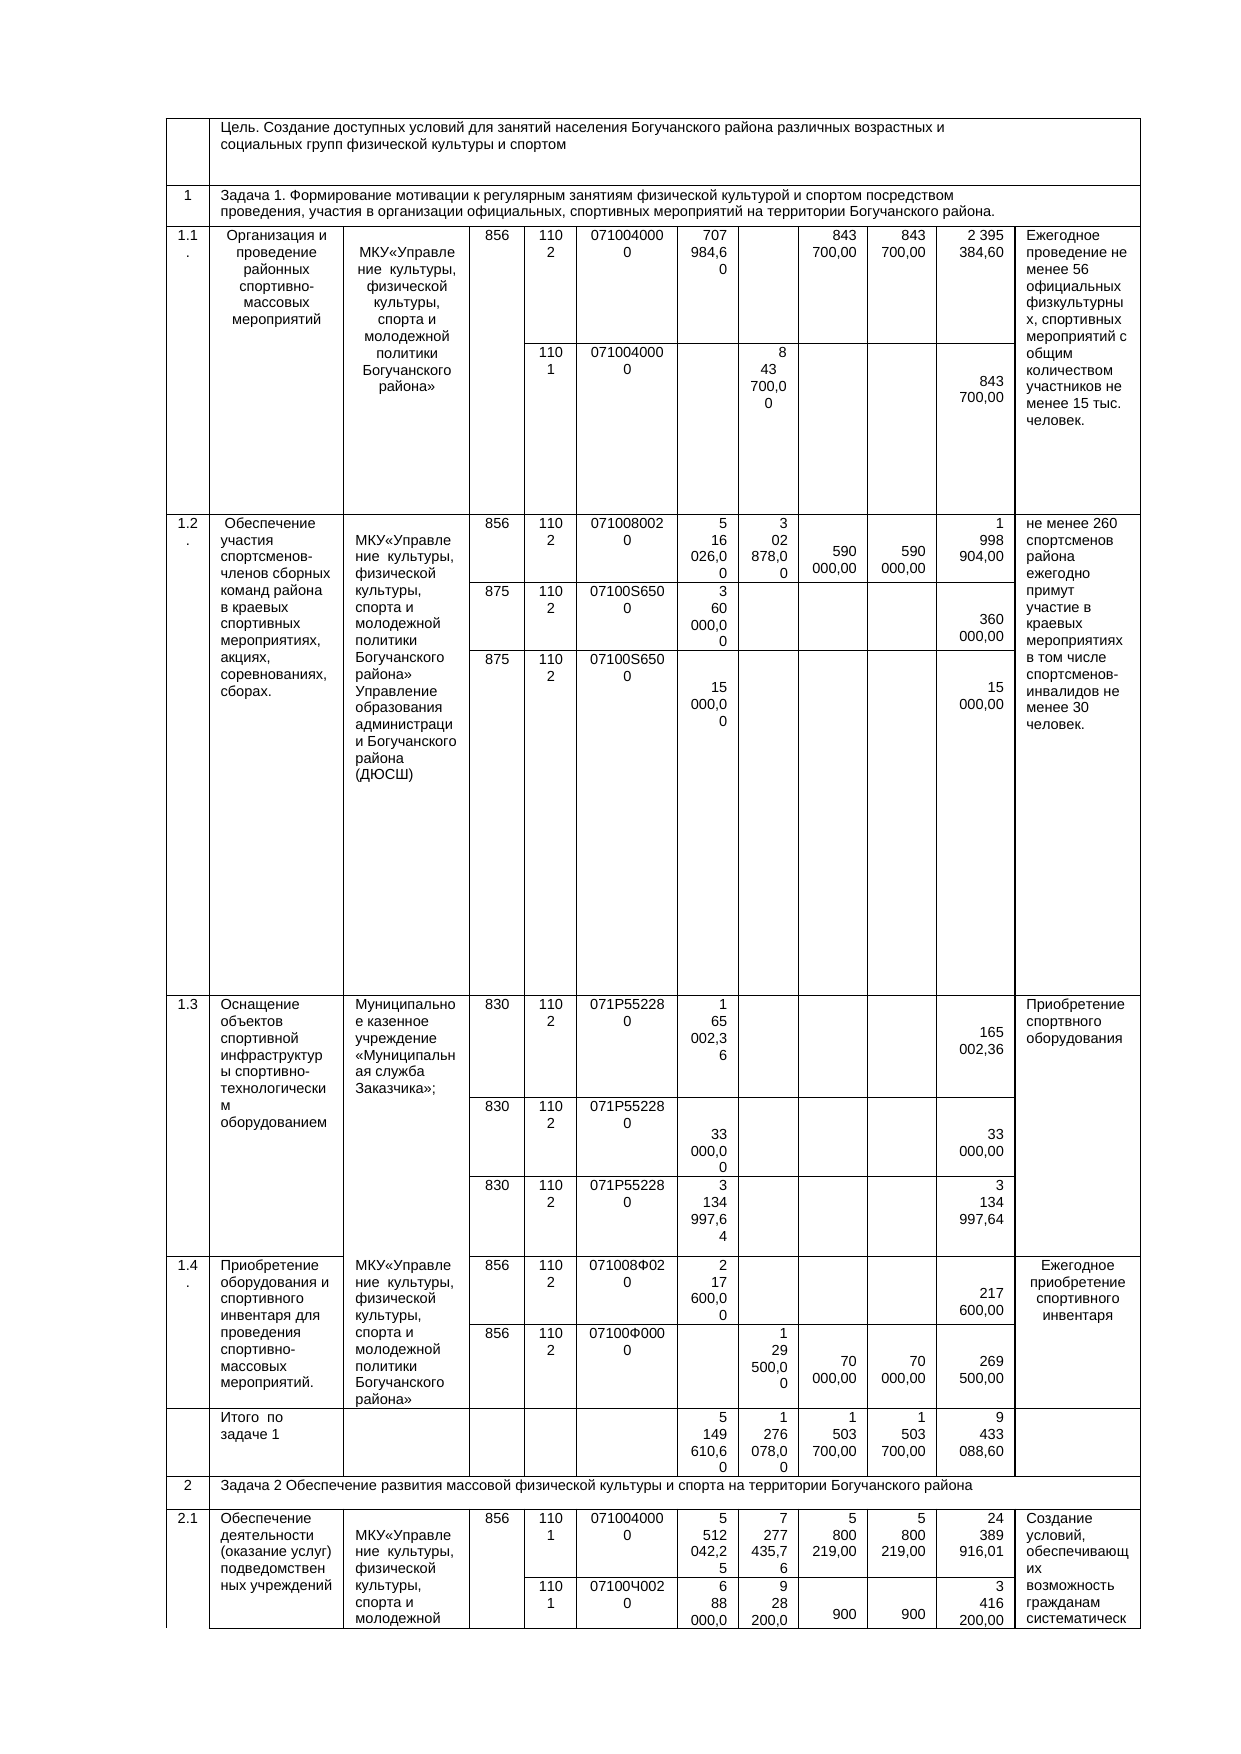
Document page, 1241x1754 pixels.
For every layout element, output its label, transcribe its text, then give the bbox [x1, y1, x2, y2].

table_cell 071Р552280 [577, 1098, 677, 1176]
table_cell [577, 1409, 677, 1476]
table_cell [868, 996, 936, 1097]
table_cell 129 500,00 [739, 1325, 798, 1408]
table_cell [1015, 119, 1140, 185]
table_cell [678, 1325, 738, 1408]
table_cell 5 800 219,00 [868, 1510, 936, 1577]
table_cell 1101 [525, 1578, 576, 1628]
table_cell [799, 996, 867, 1097]
table_cell 9 433 088,60 [937, 1409, 1014, 1476]
table_cell 0710080020 [577, 515, 677, 582]
table_cell 856 [470, 1325, 524, 1408]
table_cell 5 149 610,60 [678, 1409, 738, 1476]
table_cell 856 [470, 227, 524, 513]
table_cell 688 000,00 [678, 1578, 738, 1628]
table_cell 3 416 200,00 [937, 1578, 1014, 1628]
table_cell 70 000,00 [799, 1325, 867, 1408]
table_cell [739, 227, 798, 343]
table_cell МКУ«Управление культуры, физической культуры, спорта и молодежной политики Богучанского района» [344, 1510, 469, 1628]
table_cell Задача 1. Формирование мотивации к регулярным занятиям физической культурой и спортом посредством проведения, участия в организации официальных, спортивных мероприятий на территории Богучанского района. [210, 186, 1015, 226]
table_cell 1.2. [167, 515, 209, 995]
table_cell Муниципальное казенное учреждение «Муниципальная служба Заказчика»; [344, 996, 469, 1256]
table_cell 33 000,00 [937, 1098, 1014, 1176]
table_cell Оснащение объектов спортивной инфраструктуры спортивно-технологическим оборудованием [210, 996, 343, 1256]
table_cell 217 600,00 [937, 1257, 1014, 1324]
table_cell 1 503 700,00 [868, 1409, 936, 1476]
table_cell МКУ«Управление культуры, физической культуры, спорта и молодежной политики Богучанского района» Управление образования администрации Богучанского района (ДЮСШ) [344, 515, 469, 995]
table_cell 07100S6500 [577, 583, 677, 650]
table_cell Ежегодное приобретение спортивного инвентаря [1016, 1257, 1140, 1408]
table_cell 590 000,00 [799, 515, 867, 582]
table_cell [739, 1257, 798, 1324]
table_cell [868, 1098, 936, 1176]
table_cell [739, 651, 798, 995]
table_cell 360 000,00 [937, 583, 1014, 650]
table_cell 928 200,00 [739, 1578, 798, 1628]
table_cell 1102 [525, 651, 576, 995]
table_cell Цель. Создание доступных условий для занятий населения Богучанского района различных возрастных и социальных групп физической культуры и спортом [210, 119, 1015, 185]
table_cell [868, 344, 936, 513]
table_cell 1102 [525, 227, 576, 343]
table_cell 1102 [525, 1325, 576, 1408]
table_cell 1.1. [167, 227, 209, 513]
table_cell 830 [470, 1098, 524, 1176]
table_cell Ежегодное проведение не менее 56 официальных физкультурных, спортивных мероприятий с общим количеством участников не менее 15 тыс. человек. [1016, 227, 1140, 513]
table_cell [344, 1409, 469, 1476]
table_cell 875 [470, 651, 524, 995]
table_cell 1102 [525, 1257, 576, 1324]
table_cell 165 002,36 [678, 996, 738, 1097]
table_cell 1 276 078,00 [739, 1409, 798, 1476]
table_cell Организация и проведение районных спортивно-массовых мероприятий [210, 227, 343, 513]
table_cell 071Р552280 [577, 1177, 677, 1256]
table_cell 07100Ф0000 [577, 1325, 677, 1408]
table_cell 2 395 384,60 [937, 227, 1014, 343]
table_cell 856 [470, 1510, 524, 1628]
table_cell 302 878,00 [739, 515, 798, 582]
table_cell 1 998 904,00 [937, 515, 1014, 582]
table_cell [739, 1098, 798, 1176]
table_cell 1.4. [167, 1257, 209, 1408]
table_cell [739, 996, 798, 1097]
table_cell МКУ«Управление культуры, физической культуры, спорта и молодежной политики Богучанского района» [344, 227, 469, 513]
table_cell [739, 583, 798, 650]
table_cell 1102 [525, 583, 576, 650]
table_cell 1102 [525, 1098, 576, 1176]
table_cell 5 512 042,25 [678, 1510, 738, 1577]
table_cell 590 000,00 [868, 515, 936, 582]
table_cell [868, 583, 936, 650]
table_cell [868, 651, 936, 995]
table_cell [739, 1177, 798, 1256]
table_cell 843 700,00 [739, 344, 798, 513]
table_cell [525, 1409, 576, 1476]
table_cell Итого по задаче 1 [210, 1409, 343, 1476]
table_cell 843 700,00 [937, 344, 1014, 513]
table_cell 70 000,00 [868, 1325, 936, 1408]
table_cell 2.1 [167, 1510, 209, 1628]
table_cell Обеспечение участия спортсменов-членов сборных команд района в краевых спортивных мероприятиях, акциях, соревнованиях, сборах. [210, 515, 343, 995]
table_cell Приобретение оборудования и спортивного инвентаря для проведения спортивно-массовых мероприятий. [210, 1257, 343, 1408]
table_cell Приобретение спортвного оборудования [1016, 996, 1140, 1256]
table_cell МКУ«Управление культуры, физической культуры, спорта и молодежной политики Богучанского района» [344, 1256, 469, 1408]
table_cell 1 503 700,00 [799, 1409, 867, 1476]
table_cell 707 984,60 [678, 227, 738, 343]
table_cell 165 002,36 [937, 996, 1014, 1097]
table_cell [799, 1177, 867, 1256]
table_cell 5 800 219,00 [799, 1510, 867, 1577]
table_cell 07100Ч0020 [577, 1578, 677, 1628]
table_cell 1.3 [167, 996, 209, 1256]
table_cell [799, 583, 867, 650]
table_cell [678, 344, 738, 513]
table_cell [470, 1409, 524, 1476]
table_cell 843 700,00 [799, 227, 867, 343]
table_cell 0710040000 [577, 344, 677, 513]
table_cell 856 [470, 515, 524, 582]
table_cell Обеспечение деятельности (оказание услуг) подведомственных учреждений [210, 1510, 343, 1628]
table_cell [1015, 1477, 1140, 1508]
table_cell 1102 [525, 996, 576, 1097]
table_cell [799, 651, 867, 995]
table_cell 2 [167, 1477, 209, 1508]
table_cell 24 389 916,01 [937, 1510, 1014, 1577]
table_cell 1101 [525, 1510, 576, 1577]
table_cell 071Р552280 [577, 996, 677, 1097]
table_cell [799, 1257, 867, 1324]
table_cell 217 600,00 [678, 1257, 738, 1324]
table_cell 856 [470, 1257, 524, 1324]
table_cell [799, 1098, 867, 1176]
table_cell [868, 1177, 936, 1256]
table_cell [1015, 186, 1140, 226]
table_cell 830 [470, 996, 524, 1097]
table_cell [868, 1257, 936, 1324]
table_cell 1102 [525, 515, 576, 582]
table_cell 0710040000 [577, 227, 677, 343]
table_cell 516 026,00 [678, 515, 738, 582]
table_cell [167, 119, 209, 185]
table_cell 830 [470, 1177, 524, 1256]
table_cell Задача 2 Обеспечение развития массовой физической культуры и спорта на территории Богучанского района [210, 1477, 1015, 1508]
table_cell 7 277 435,76 [739, 1510, 798, 1577]
table_cell 15 000,00 [937, 651, 1014, 995]
table_cell 1 [167, 186, 209, 226]
table_cell 071008Ф020 [577, 1257, 677, 1324]
table_cell 875 [470, 583, 524, 650]
table_cell не менее 260 спортсменов района ежегодно примут участие в краевых мероприятиях в том числе спортсменов-инвалидов не менее 30 человек. [1016, 515, 1140, 995]
table_cell 33 000,00 [678, 1098, 738, 1176]
table_cell 3 134 997,64 [937, 1177, 1014, 1256]
table_cell 900 000,00 [868, 1578, 936, 1628]
table_cell 843 700,00 [868, 227, 936, 343]
table_cell 3 134 997,64 [678, 1177, 738, 1256]
table_cell 360 000,00 [678, 583, 738, 650]
table_cell 15 000,00 [678, 651, 738, 995]
table_cell 900 000,00 [799, 1578, 867, 1628]
table_cell 1101 [525, 344, 576, 513]
table_cell 269 500,00 [937, 1325, 1014, 1408]
table_cell [799, 344, 867, 513]
table_cell 07100S6500 [577, 651, 677, 995]
table_cell 0710040000 [577, 1510, 677, 1577]
table_cell [167, 1409, 209, 1476]
table_cell [1016, 1409, 1140, 1476]
table_cell 1102 [525, 1177, 576, 1256]
